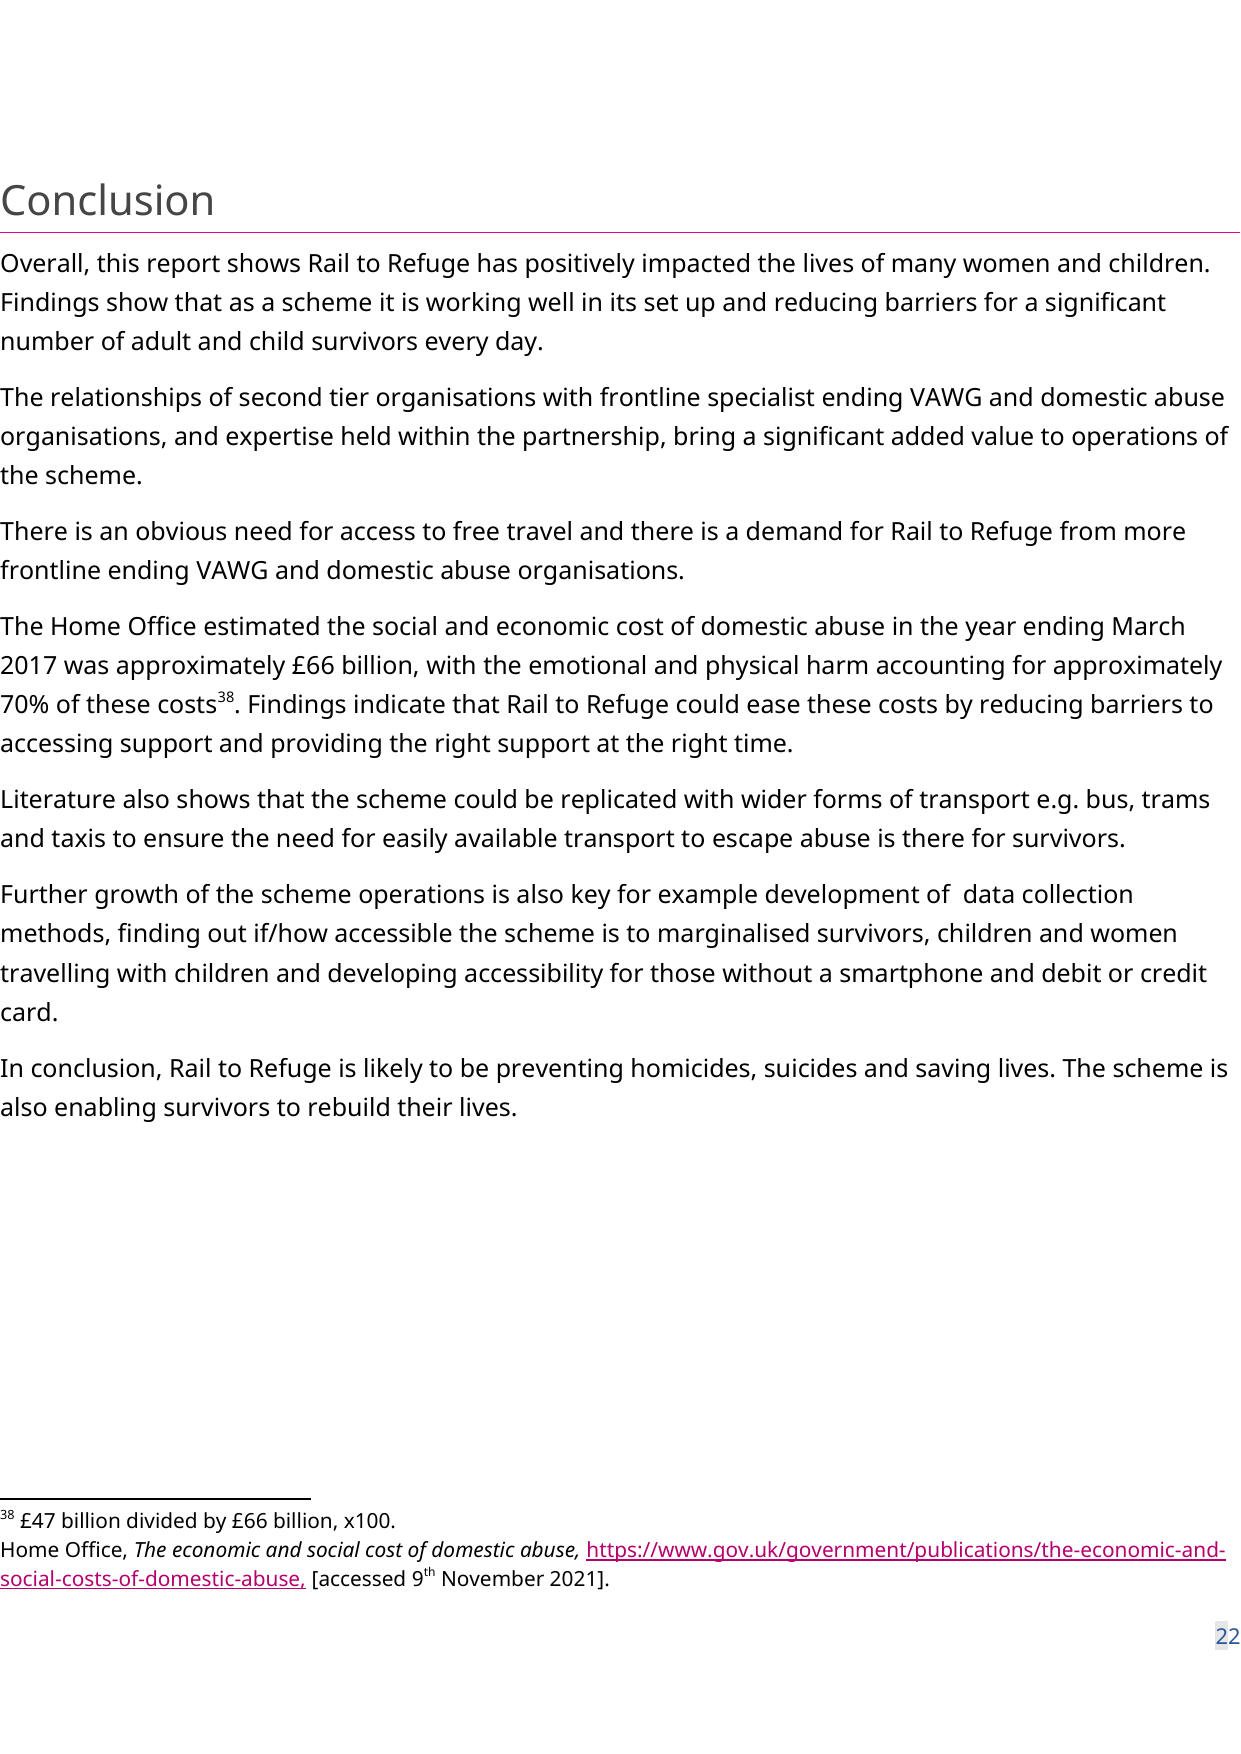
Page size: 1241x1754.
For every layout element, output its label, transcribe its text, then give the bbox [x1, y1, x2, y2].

text There is an obvious need for access to free travel and there is a demand for Rail to Refuge from more frontline ending VAWG and domestic abuse organisations. [0, 514, 1240, 587]
text The relationships of second tier organisations with frontline specialist ending VAWG and domestic abuse organisations, and expertise held within the partnership, bring a significant added value to operations of the scheme. [0, 379, 1240, 492]
text Overall, this report shows Rail to Refuge has positively impacted the lives of many women and children. Findings show that as a scheme it is working well in its set up and reducing barriers for a significant number of adult and child survivors every day. [0, 245, 1240, 358]
text Literature also shows that the scheme could be replicated with wider forms of transport e.g. bus, trams and taxis to ensure the need for easily available transport to escape abuse is there for survivors. [0, 782, 1240, 855]
text Further growth of the scheme operations is also key for example development of data collection methods, finding out if/how accessible the scheme is to marginalised survivors, children and women travelling with children and developing accessibility for those without a smartphone and debit or credit card. [0, 877, 1240, 1028]
text In conclusion, Rail to Refuge is likely to be preventing homicides, suicides and saving lives. The scheme is also enabling survivors to rebuild their lives. [0, 1050, 1240, 1123]
text The Home Office estimated the social and economic cost of domestic abuse in the year ending March 2017 was approximately £66 billion, with the emotional and physical harm accounting for approximately 70% of these costs. Findings indicate that Rail to Refuge could ease these costs by reducing barriers to accessing support and providing the right support at the right time. [0, 609, 1240, 760]
subtitle Conclusion [0, 171, 1240, 232]
